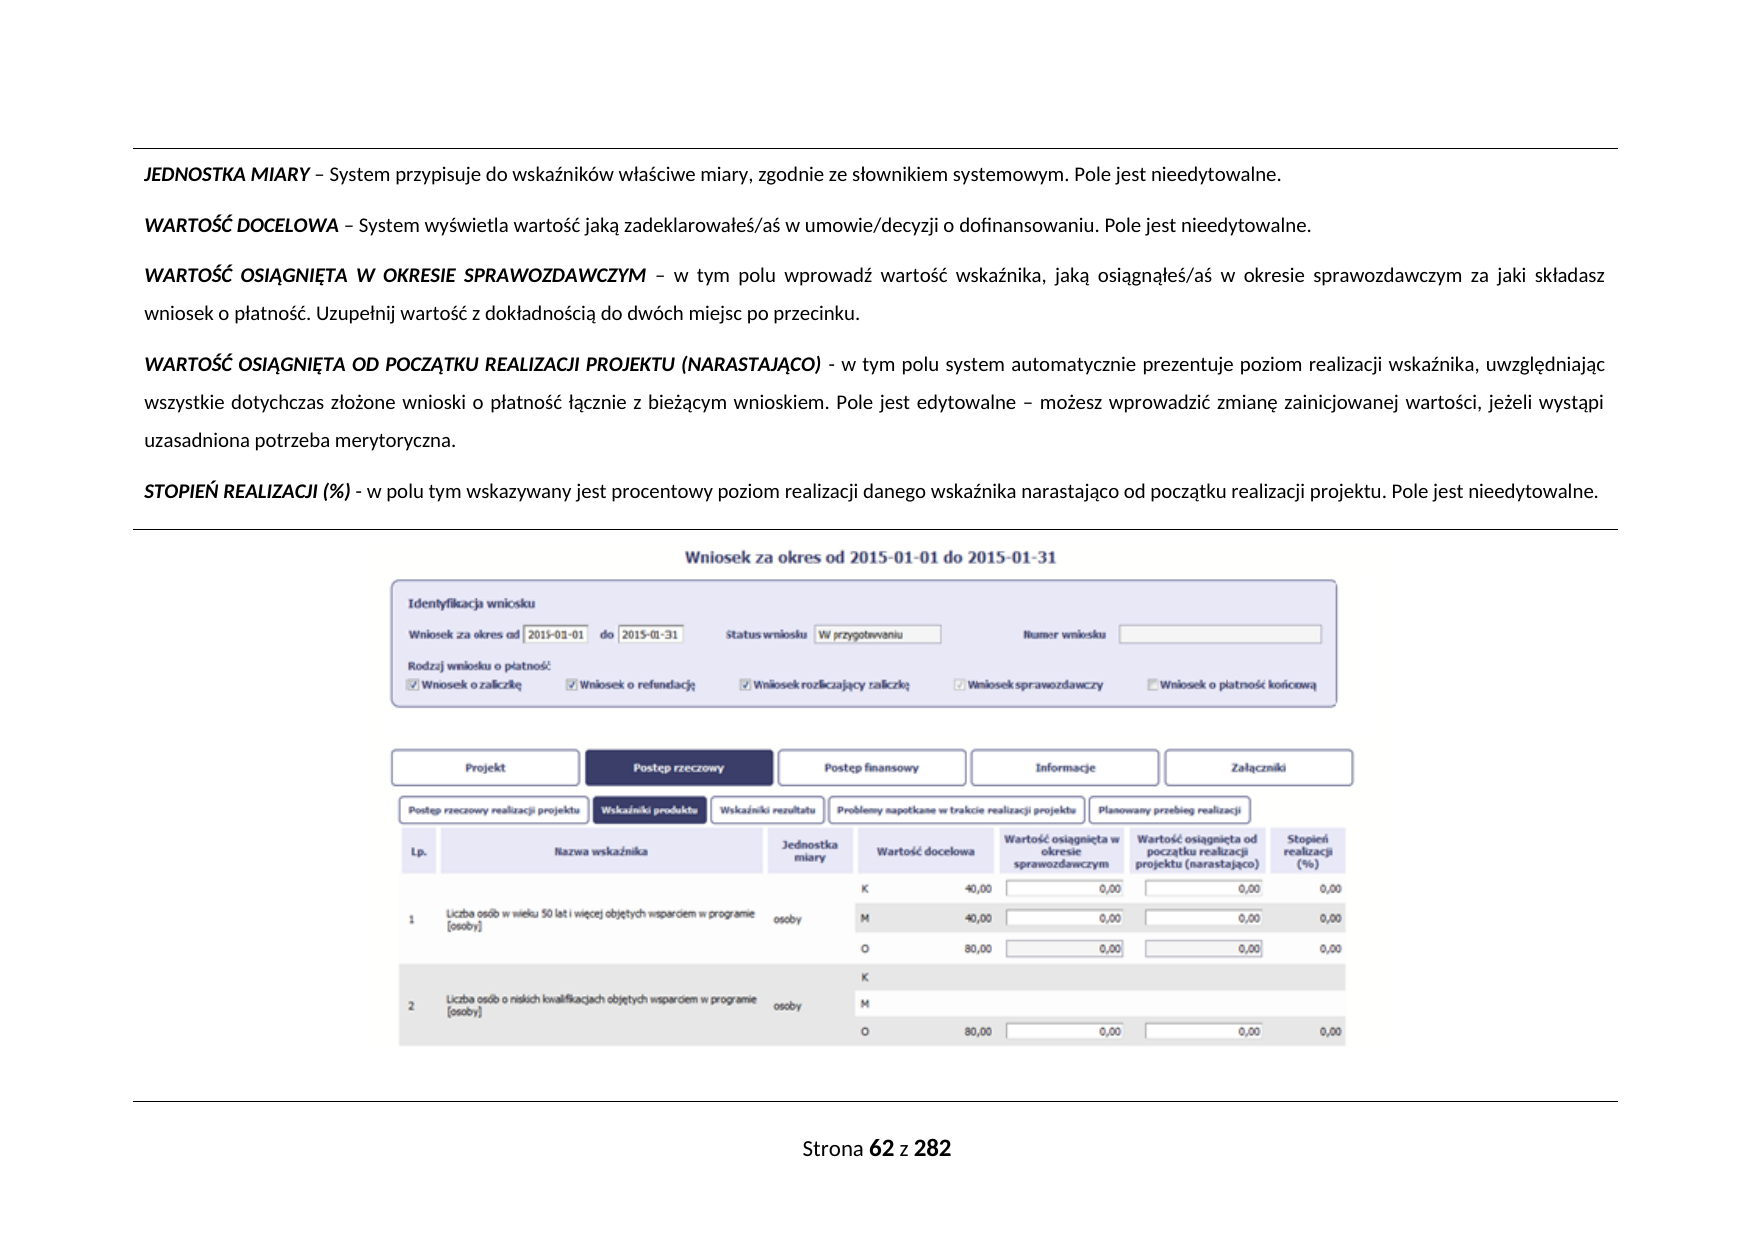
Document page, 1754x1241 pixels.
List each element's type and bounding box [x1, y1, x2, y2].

table_cell [133, 530, 1618, 1101]
picture [365, 542, 1386, 1063]
table_cell [133, 149, 1618, 529]
